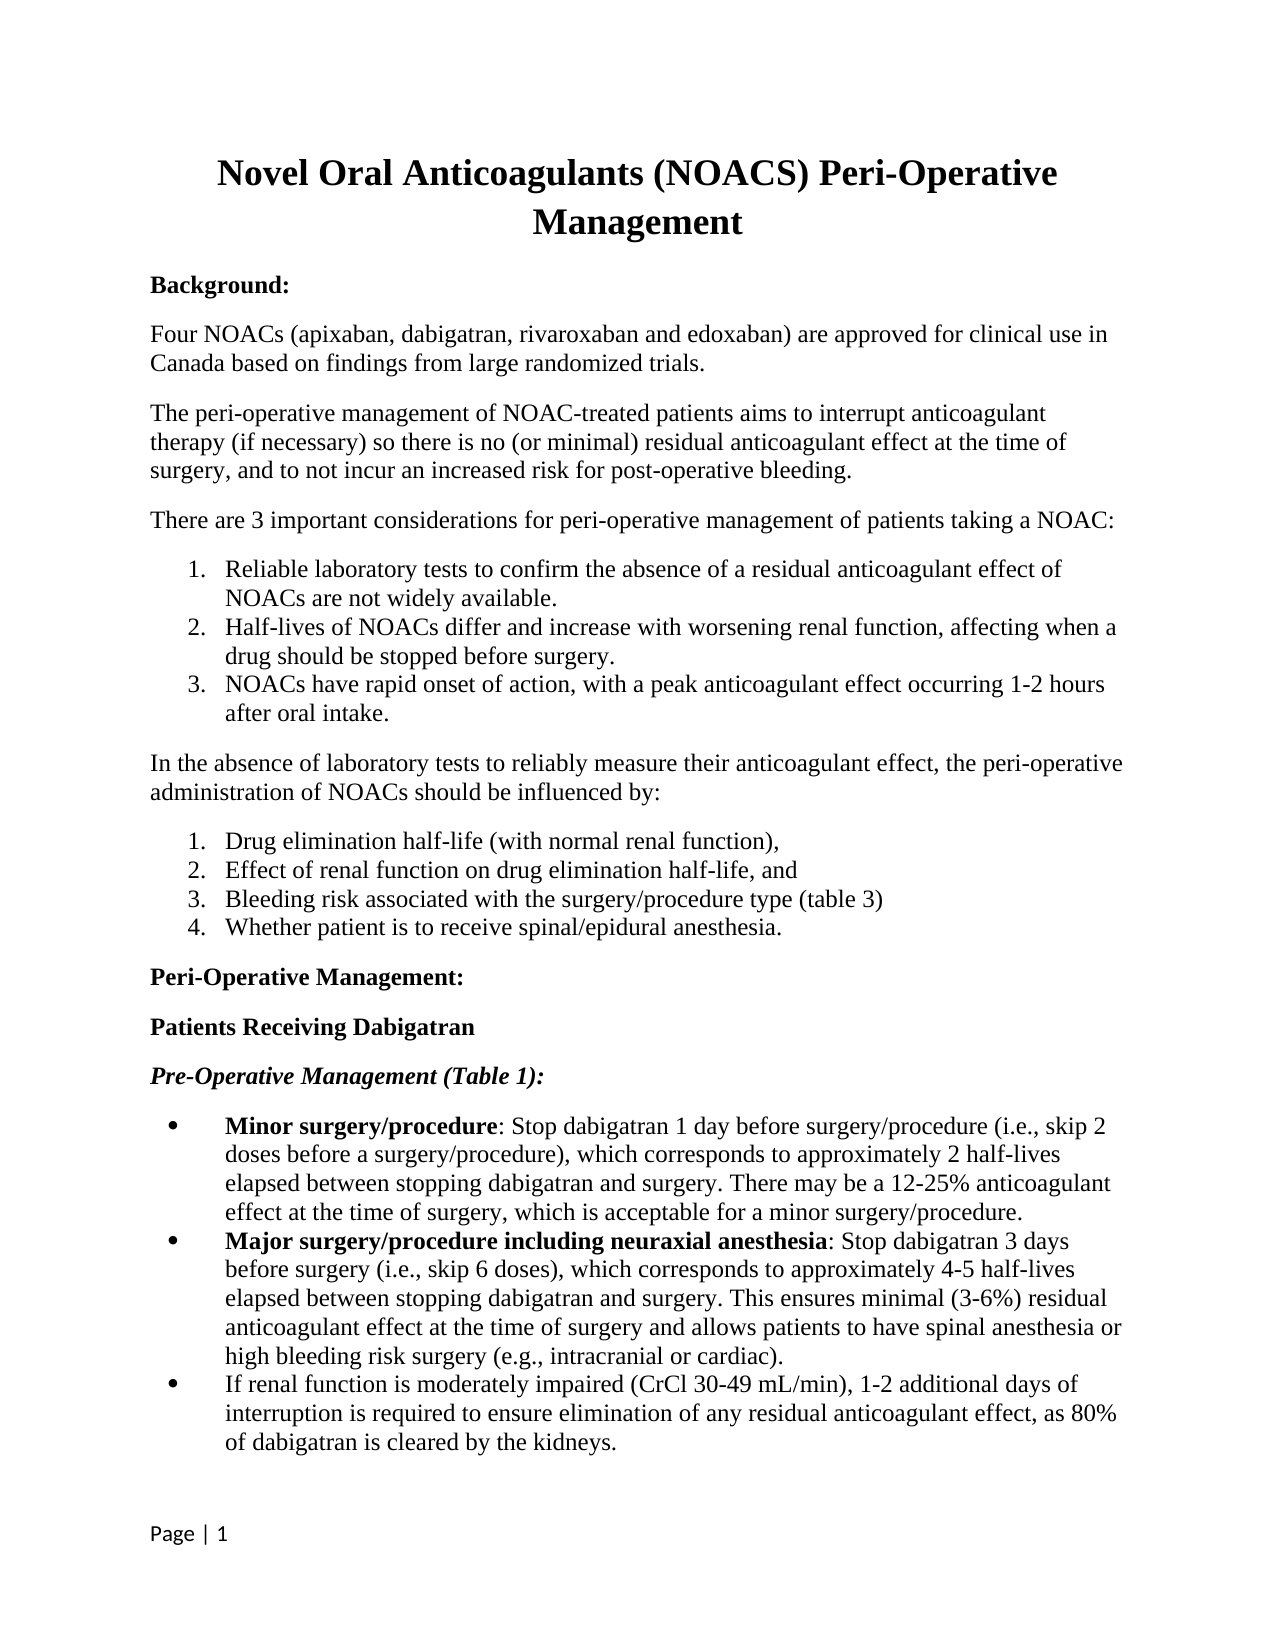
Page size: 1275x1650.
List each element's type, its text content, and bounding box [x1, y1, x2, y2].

list NOACs have rapid onset of action, with a peak anticoagulant effect occurring 1-2 hours after oral intake. [187, 669, 1125, 727]
list If renal function is moderately impaired (CrCl 30-49 mL/min), 1-2 additional days of interruption is required to ensure elimination of any residual anticoagulant effect, as 80% of dabigatran is cleared by the kidneys. [169, 1369, 1125, 1456]
list Minor surgery/procedure: Stop dabigatran 1 day before surgery/procedure (i.e., skip 2 doses before a surgery/procedure), which corresponds to approximately 2 half-lives elapsed between stopping dabigatran and surgery. There may be a 12-25% anticoagulant effect at the time of surgery, which is acceptable for a minor surgery/procedure. [169, 1111, 1125, 1226]
list Reliable laboratory tests to confirm the absence of a residual anticoagulant effect of NOACs are not widely available. [187, 554, 1125, 612]
list Half-lives of NOACs differ and increase with worsening renal function, affecting when a drug should be stopped before surgery. [187, 612, 1125, 669]
list Effect of renal function on drug elimination half-life, and [187, 855, 1125, 884]
list Drug elimination half-life (with normal renal function), [187, 826, 1125, 855]
list Major surgery/procedure including neuraxial anesthesia: Stop dabigatran 3 days before surgery (i.e., skip 6 doses), which corresponds to approximately 4-5 half-lives elapsed between stopping dabigatran and surgery. This ensures minimal (3-6%) residual anticoagulant effect at the time of surgery and allows patients to have spinal anesthesia or high bleeding risk surgery (e.g., intracranial or cardiac). [169, 1226, 1125, 1369]
text The peri-operative management of NOAC-treated patients aims to interrupt anticoagulant therapy (if necessary) so there is no (or minimal) residual anticoagulant effect at the time of surgery, and to not incur an increased risk for post-operative bleeding. [150, 398, 1125, 484]
list Bleeding risk associated with the surgery/procedure type (table 3) [187, 884, 1125, 912]
text Four NOACs (apixaban, dabigatran, rivaroxaban and edoxaban) are approved for clinical use in Canada based on findings from large randomized trials. [150, 319, 1125, 377]
text There are 3 important considerations for peri-operative management of patients taking a NOAC: [150, 505, 1125, 534]
text Peri-Operative Management: [150, 962, 1125, 991]
text In the absence of laboratory tests to reliably measure their anticoagulant effect, the peri-operative administration of NOACs should be influenced by: [150, 748, 1125, 805]
text Patients Receiving Dabigatran [150, 1012, 1125, 1040]
text Novel Oral Anticoagulants (NOACS) Peri-Operative Management [150, 150, 1125, 243]
list Whether patient is to receive spinal/epidural anesthesia. [187, 912, 1125, 941]
text Pre-Operative Management (Table 1): [150, 1061, 1125, 1090]
text Background: [150, 270, 1125, 299]
